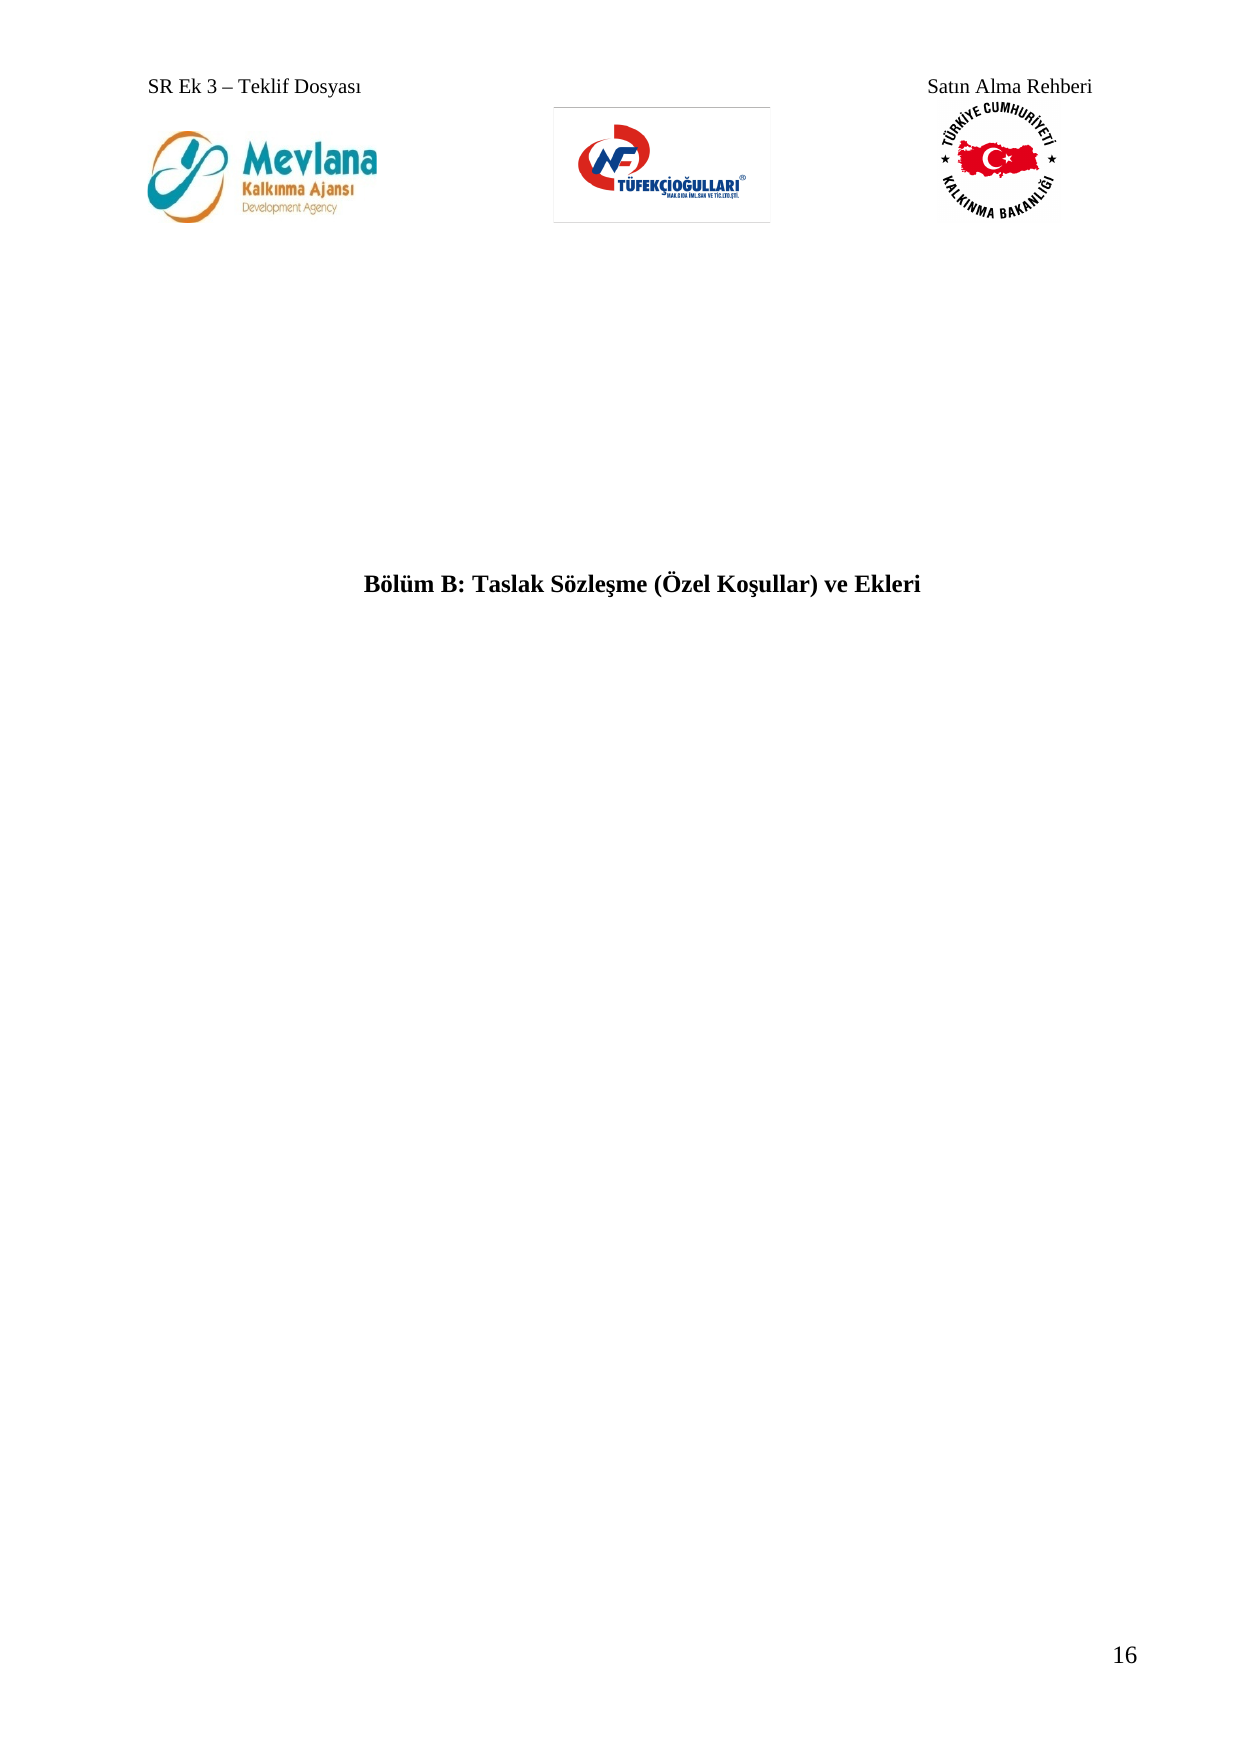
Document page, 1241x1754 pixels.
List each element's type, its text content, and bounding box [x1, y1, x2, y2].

subtitle Bölüm B: Taslak Sözleşme (Özel Koşullar) ve Ekleri [148, 569, 1137, 597]
picture [147, 131, 377, 223]
picture [937, 97, 1061, 223]
picture [553, 107, 771, 223]
